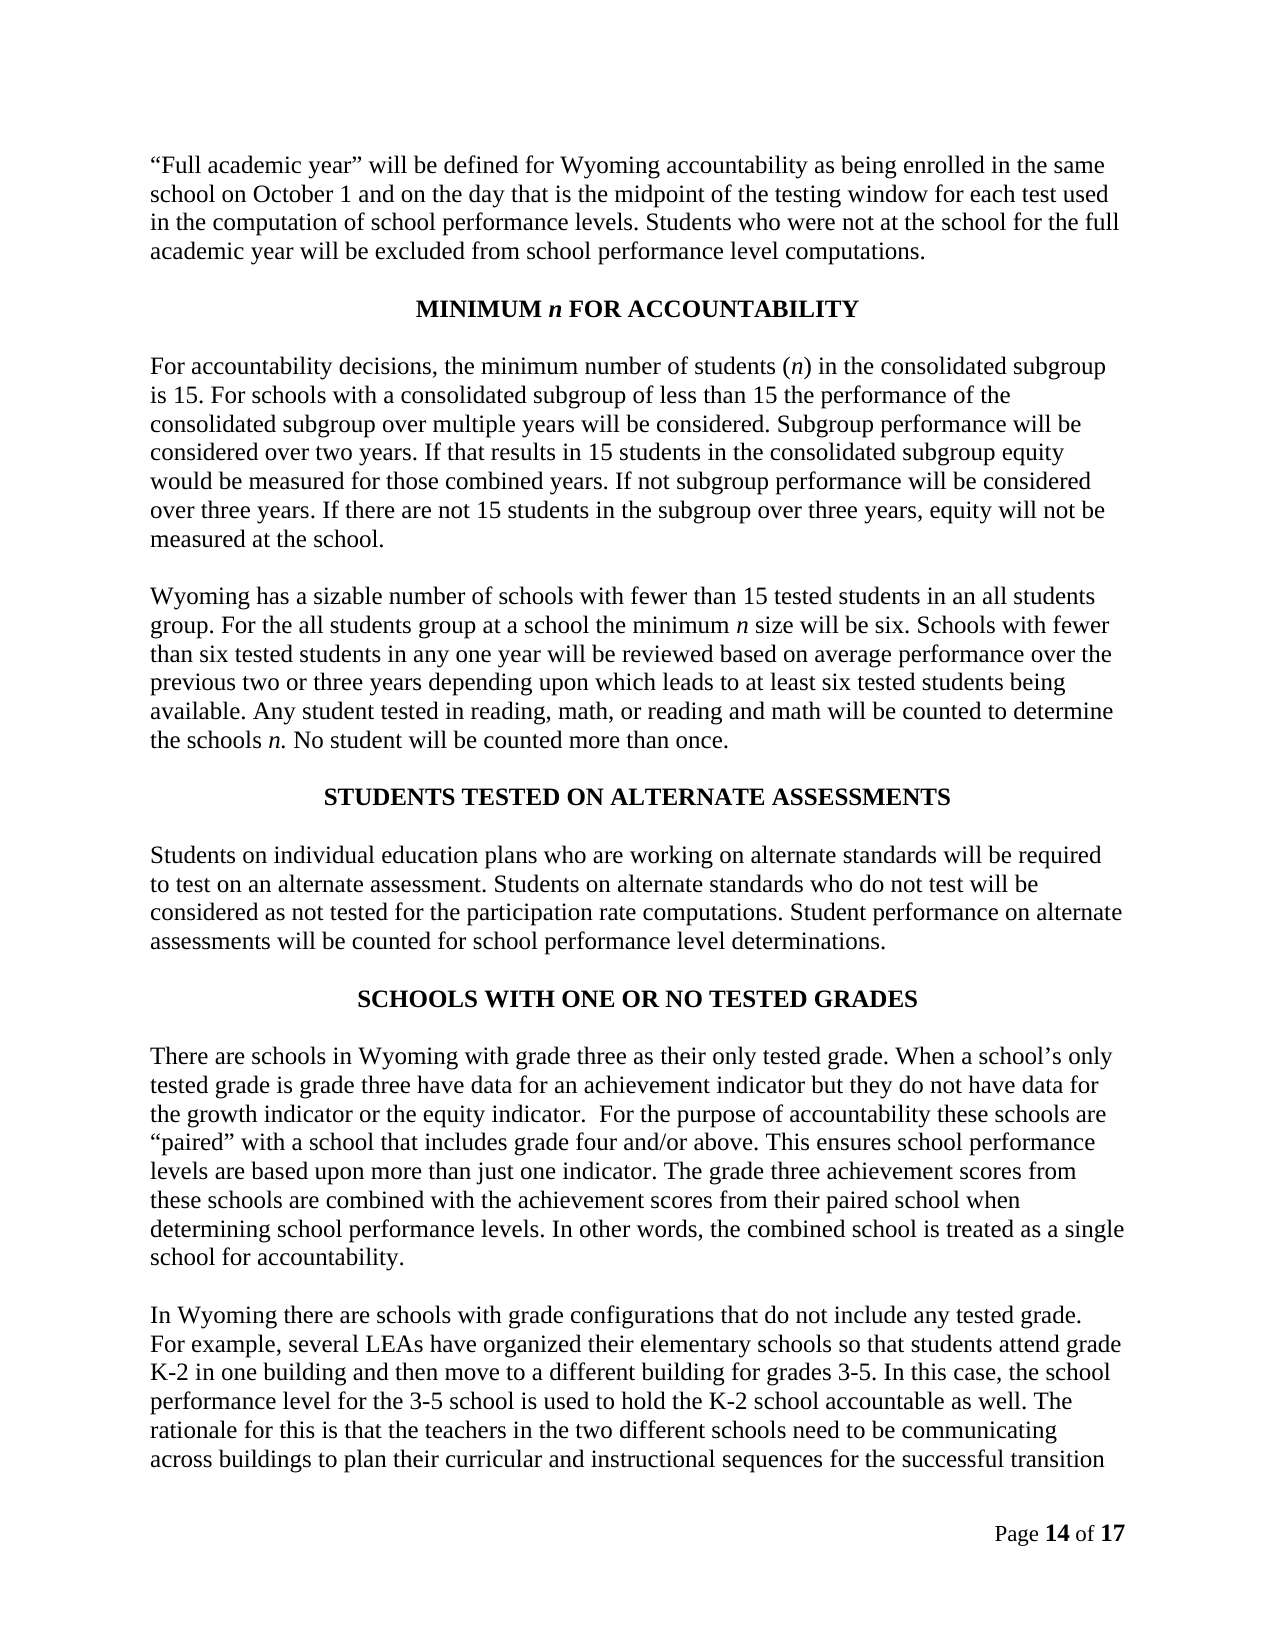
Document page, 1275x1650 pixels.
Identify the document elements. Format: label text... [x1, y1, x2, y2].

text In Wyoming there are schools with grade configurations that do not include any tested grade. [150, 1300, 1125, 1329]
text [150, 1329, 1125, 1472]
text MINIMUM n FOR ACCOUNTABILITY [150, 294, 1125, 322]
text STUDENTS TESTED ON ALTERNATE ASSESSMENTS [150, 782, 1125, 811]
text Students on individual education plans who are working on alternate standards will be required to test on an alternate assessment. Students on alternate standards who do not test will be considered as not tested for the participation rate computations. Student performance on alternate assessments will be counted for school performance level determinations. [150, 840, 1125, 955]
text Wyoming has a sizable number of schools with fewer than 15 tested students in an all students group. For the all students group at a school the minimum n size will be six. Schools with fewer than six tested students in any one year will be reviewed based on average performance over the previous two or three years depending upon which leads to at least six tested students being available. Any student tested in reading, math, or reading and math will be counted to determine the schools n. No student will be counted more than once. [150, 581, 1125, 754]
text For accountability decisions, the minimum number of students (n) in the consolidated subgroup is 15. For schools with a consolidated subgroup of less than 15 the performance of the consolidated subgroup over multiple years will be considered. Subgroup performance will be considered over two years. If that results in 15 students in the consolidated subgroup equity would be measured for those combined years. If not subgroup performance will be considered over three years. If there are not 15 students in the subgroup over three years, equity will not be measured at the school. [150, 351, 1125, 552]
text There are schools in Wyoming with grade three as their only tested grade. When a school’s only tested grade is grade three have data for an achievement indicator but they do not have data for the growth indicator or the equity indicator. For the purpose of accountability these schools are “paired” with a school that includes grade four and/or above. This ensures school performance levels are based upon more than just one indicator. The grade three achievement scores from these schools are combined with the achievement scores from their paired school when determining school performance levels. In other words, the combined school is treated as a single school for accountability. [150, 1041, 1125, 1271]
text “Full academic year” will be defined for Wyoming accountability as being enrolled in the same school on October 1 and on the day that is the midpoint of the testing window for each test used in the computation of school performance levels. Students who were not at the school for the full academic year will be excluded from school performance level computations. [150, 150, 1125, 265]
text SCHOOLS WITH ONE OR NO TESTED GRADES [150, 984, 1125, 1012]
